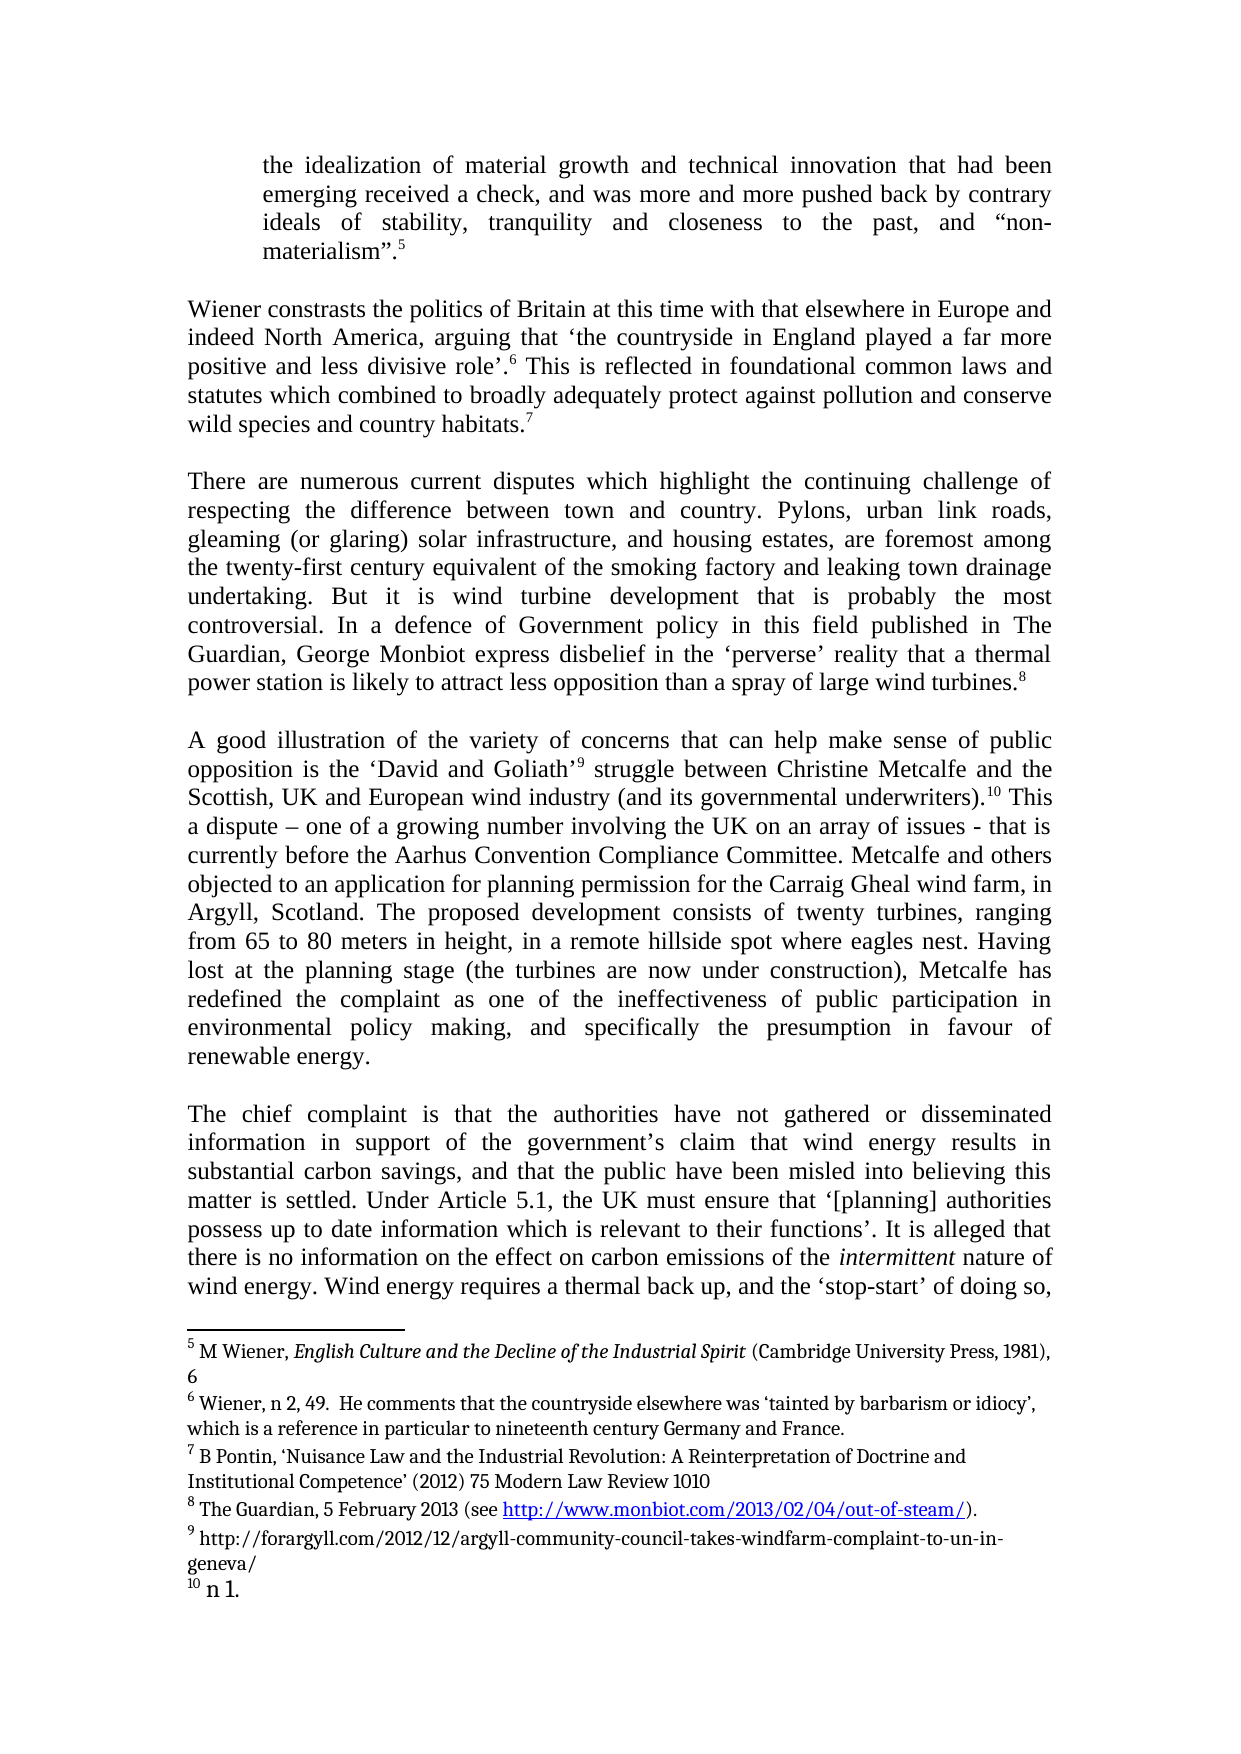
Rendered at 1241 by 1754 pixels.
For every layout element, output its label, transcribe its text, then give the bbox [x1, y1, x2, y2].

text the idealization of material growth and technical innovation that had been emerging received a check, and was more and more pushed back by contrary ideals of stability, tranquility and closeness to the past, and “non-materialism”. [262, 150, 1053, 265]
text A good illustration of the variety of concerns that can help make sense of public opposition is the ‘David and Goliath’ struggle between Christine Metcalfe and the Scottish, UK and European wind industry (and its governmental underwriters). This a dispute – one of a growing number involving the UK on an array of issues - that is currently before the Aarhus Convention Compliance Committee. Metcalfe and others objected to an application for planning permission for the Carraig Gheal wind farm, in Argyll, Scotland. The proposed development consists of twenty turbines, ranging from 65 to 80 meters in height, in a remote hillside spot where eagles nest. Having lost at the planning stage (the turbines are now under construction), Metcalfe has redefined the complaint as one of the ineffectiveness of public participation in environmental policy making, and specifically the presumption in favour of renewable energy. [187, 725, 1053, 1070]
text There are numerous current disputes which highlight the continuing challenge of respecting the difference between town and country. Pylons, urban link roads, gleaming (or glaring) solar infrastructure, and housing estates, are foremost among the twenty-first century equivalent of the smoking factory and leaking town drainage undertaking. But it is wind turbine development that is probably the most controversial. In a defence of Government policy in this field published in The Guardian, George Monbiot express disbelief in the ‘perverse’ reality that a thermal power station is likely to attract less opposition than a spray of large wind turbines. [187, 466, 1053, 696]
text Wiener constrasts the politics of Britain at this time with that elsewhere in Europe and indeed North America, arguing that ‘the countryside in England played a far more positive and less divisive role’. This is reflected in foundational common laws and statutes which combined to broadly adequately protect against pollution and conserve wild species and country habitats. [187, 294, 1053, 437]
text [187, 1099, 1053, 1300]
